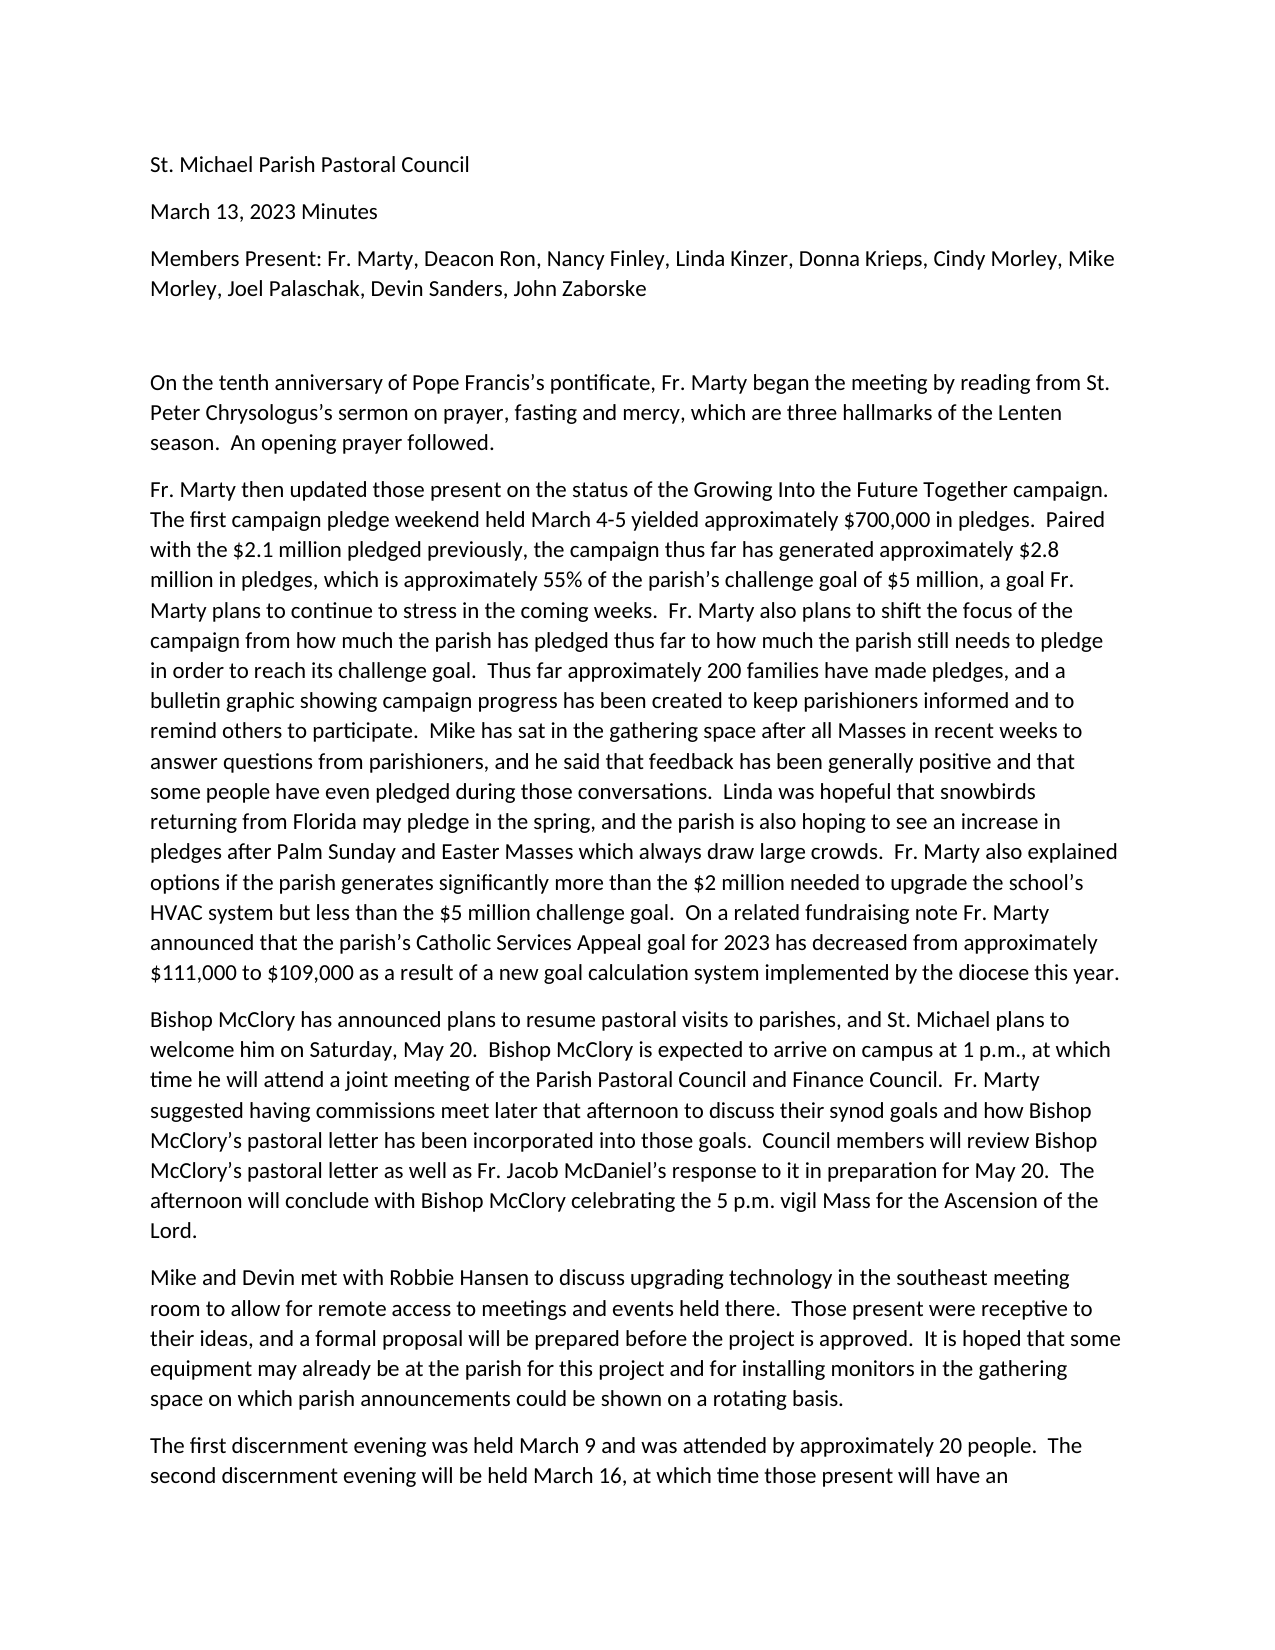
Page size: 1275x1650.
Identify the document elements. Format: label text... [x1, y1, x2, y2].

text Bishop McClory has announced plans to resume pastoral visits to parishes, and St. Michael plans to welcome him on Saturday, May 20. Bishop McClory is expected to arrive on campus at 1 p.m., at which time he will attend a joint meeting of the Parish Pastoral Council and Finance Council. Fr. Marty suggested having commissions meet later that afternoon to discuss their synod goals and how Bishop McClory’s pastoral letter has been incorporated into those goals. Council members will review Bishop McClory’s pastoral letter as well as Fr. Jacob McDaniel’s response to it in preparation for May 20. The afternoon will conclude with Bishop McClory celebrating the 5 p.m. vigil Mass for the Ascension of the Lord. [150, 1005, 1125, 1245]
text Mike and Devin met with Robbie Hansen to discuss upgrading technology in the southeast meeting room to allow for remote access to meetings and events held there. Those present were receptive to their ideas, and a formal proposal will be prepared before the project is approved. It is hoped that some equipment may already be at the parish for this project and for installing monitors in the gathering space on which parish announcements could be shown on a rotating basis. [150, 1263, 1125, 1412]
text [150, 1431, 1125, 1489]
text March 13, 2023 Minutes [150, 197, 1125, 225]
text St. Michael Parish Pastoral Council [150, 150, 1125, 178]
text Members Present: Fr. Marty, Deacon Ron, Nancy Finley, Linda Kinzer, Donna Krieps, Cindy Morley, Mike Morley, Joel Palaschak, Devin Sanders, John Zaborske [150, 244, 1125, 302]
text Fr. Marty then updated those present on the status of the Growing Into the Future Together campaign. The first campaign pledge weekend held March 4-5 yielded approximately $700,000 in pledges. Paired with the $2.1 million pledged previously, the campaign thus far has generated approximately $2.8 million in pledges, which is approximately 55% of the parish’s challenge goal of $5 million, a goal Fr. Marty plans to continue to stress in the coming weeks. Fr. Marty also plans to shift the focus of the campaign from how much the parish has pledged thus far to how much the parish still needs to pledge in order to reach its challenge goal. Thus far approximately 200 families have made pledges, and a bulletin graphic showing campaign progress has been created to keep parishioners informed and to remind others to participate. Mike has sat in the gathering space after all Masses in recent weeks to answer questions from parishioners, and he said that feedback has been generally positive and that some people have even pledged during those conversations. Linda was hopeful that snowbirds returning from Florida may pledge in the spring, and the parish is also hoping to see an increase in pledges after Palm Sunday and Easter Masses which always draw large crowds. Fr. Marty also explained options if the parish generates significantly more than the $2 million needed to upgrade the school’s HVAC system but less than the $5 million challenge goal. On a related fundraising note Fr. Marty announced that the parish’s Catholic Services Appeal goal for 2023 has decreased from approximately $111,000 to $109,000 as a result of a new goal calculation system implemented by the diocese this year. [150, 475, 1125, 986]
text On the tenth anniversary of Pope Francis’s pontificate, Fr. Marty began the meeting by reading from St. Peter Chrysologus’s sermon on prayer, fasting and mercy, which are three hallmarks of the Lenten season. An opening prayer followed. [150, 368, 1125, 456]
